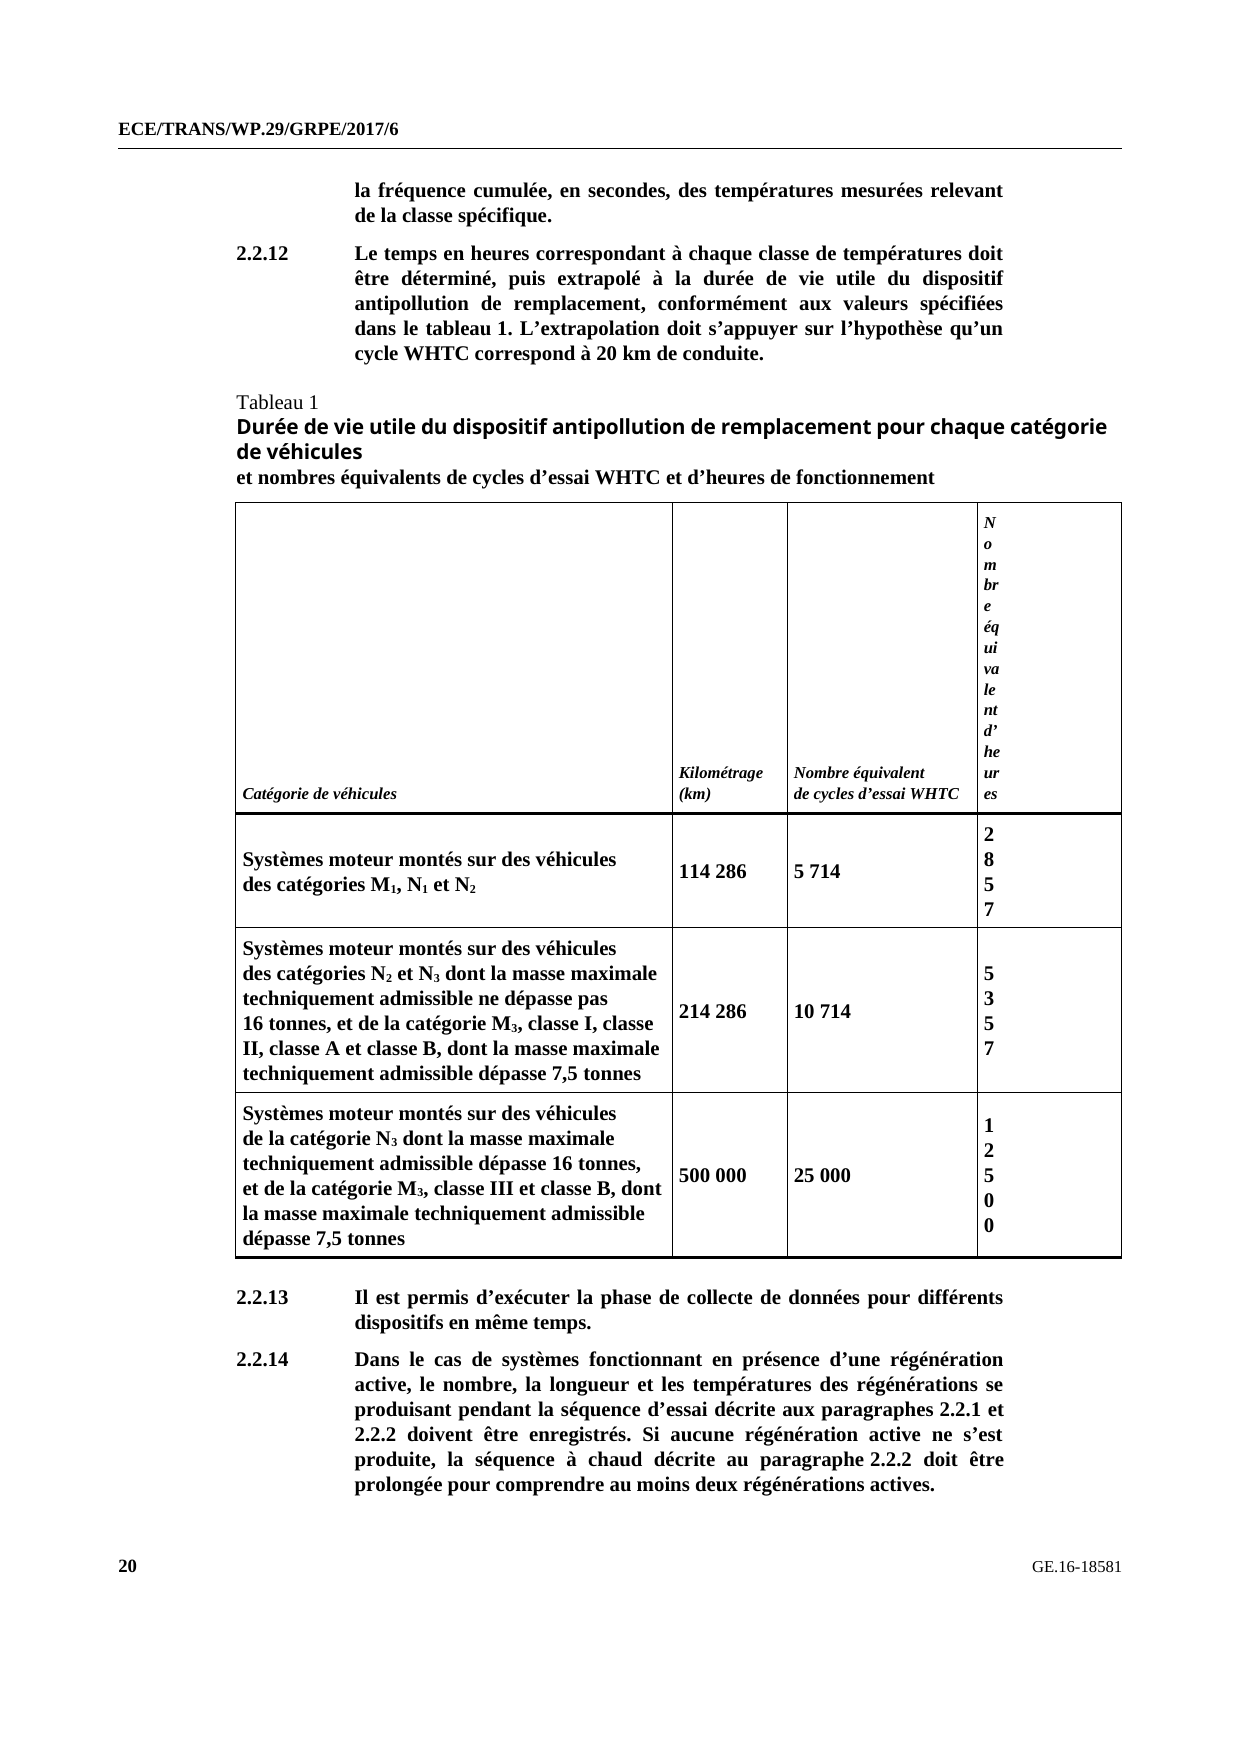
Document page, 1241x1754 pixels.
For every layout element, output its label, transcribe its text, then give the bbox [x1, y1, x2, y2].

text 2.2.14 Dans le cas de systèmes fonctionnant en présence d’une régénération active, le nombre, la longueur et les températures des régénérations se produisant pendant la séquence d’essai décrite aux paragraphes 2.2.1 et 2.2.2 doivent être enregistrés. Si aucune régénération active ne s’est produite, la séquence à chaud décrite au paragraphe 2.2.2 doit être prolongée pour comprendre au moins deux régénérations actives. [236, 1346, 1004, 1496]
table_header Nombre équivalent de cycles d’essai WHTC [788, 503, 977, 812]
table_cell 10 714 [788, 928, 977, 1092]
table_cell 214 286 [673, 928, 787, 1092]
table_header Nombre équivalent d’heures [978, 503, 1121, 812]
table_cell Systèmes moteur montés sur des véhicules des catégories N2 et N3 dont la masse maximale techniquement admissible ne dépasse pas 16 tonnes, et de la catégorie M3, classe I, classe II, classe A et classe B, dont la masse maximale techniquement admissible dépasse 7,5 tonnes [236, 928, 672, 1092]
table_cell 25 000 [788, 1093, 977, 1256]
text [236, 177, 1004, 227]
text Tableau 1 Durée de vie utile du dispositif antipollution de remplacement pour chaque catégorie de véhicules et nombres équivalents de cycles d’essai WHTC et d’heures de fonctionnement [236, 390, 1122, 490]
table_cell 5 714 [788, 815, 977, 927]
table_cell 2 857 [978, 815, 1121, 927]
text 2.2.13 Il est permis d’exécuter la phase de collecte de données pour différents dispositifs en même temps. [236, 1284, 1004, 1334]
table_cell 114 286 [673, 815, 787, 927]
table_header Kilométrage (km) [673, 503, 787, 812]
table_cell Systèmes moteur montés sur des véhicules des catégories M1, N1 et N2 [236, 815, 672, 927]
table_cell 5 357 [978, 928, 1121, 1092]
table_header Catégorie de véhicules [236, 503, 672, 812]
text 2.2.12 Le temps en heures correspondant à chaque classe de températures doit être déterminé, puis extrapolé à la durée de vie utile du dispositif antipollution de remplacement, conformément aux valeurs spécifiées dans le tableau 1. L’extrapolation doit s’appuyer sur l’hypothèse qu’un cycle WHTC correspond à 20 km de conduite. [236, 240, 1004, 365]
table_cell Systèmes moteur montés sur des véhicules de la catégorie N3 dont la masse maximale techniquement admissible dépasse 16 tonnes, et de la catégorie M3, classe III et classe B, dont la masse maximale techniquement admissible dépasse 7,5 tonnes [236, 1093, 672, 1256]
table_cell 500 000 [673, 1093, 787, 1256]
table_cell 12 500 [978, 1093, 1121, 1256]
